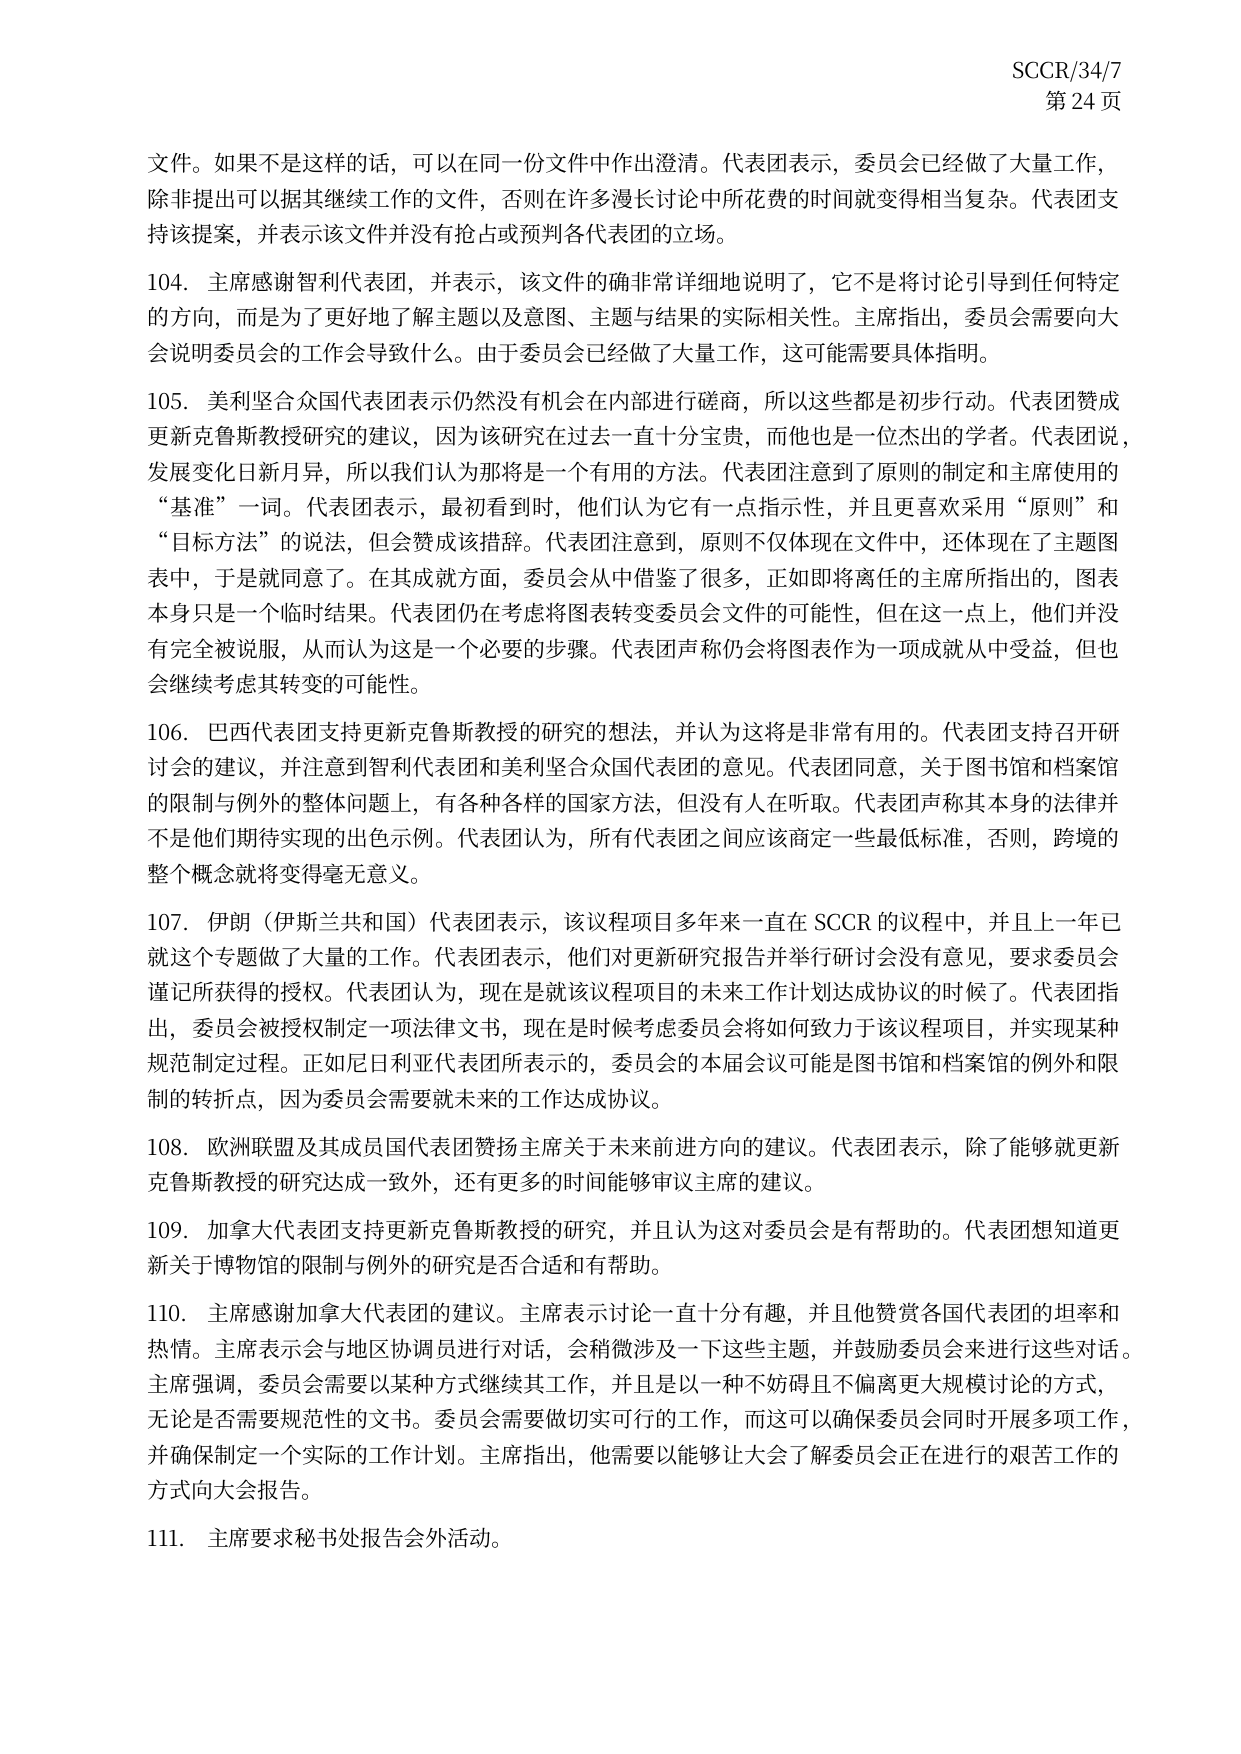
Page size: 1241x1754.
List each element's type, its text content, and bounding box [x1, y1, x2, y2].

list 加拿大代表团支持更新克鲁斯教授的研究，并且认为这对委员会是有帮助的。代表团想知道更新关于博物馆的限制与例外的研究是否合适和有帮助。 [148, 1209, 1122, 1280]
list 主席要求秘书处报告会外活动。 [148, 1517, 1122, 1553]
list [148, 142, 1122, 249]
list 美利坚合众国代表团表示仍然没有机会在内部进行磋商，所以这些都是初步行动。代表团赞成更新克鲁斯教授研究的建议，因为该研究在过去一直十分宝贵，而他也是一位杰出的学者。代表团说，发展变化日新月异，所以我们认为那将是一个有用的方法。代表团注意到了原则的制定和主席使用的“基准”一词。代表团表示，最初看到时，他们认为它有一点指示性，并且更喜欢采用“原则”和“目标方法”的说法，但会赞成该措辞。代表团注意到，原则不仅体现在文件中，还体现在了主题图表中，于是就同意了。在其成就方面，委员会从中借鉴了很多，正如即将离任的主席所指出的，图表本身只是一个临时结果。代表团仍在考虑将图表转变委员会文件的可能性，但在这一点上，他们并没有完全被说服，从而认为这是一个必要的步骤。代表团声称仍会将图表作为一项成就从中受益，但也会继续考虑其转变的可能性。 [148, 380, 1122, 699]
list 巴西代表团支持更新克鲁斯教授的研究的想法，并认为这将是非常有用的。代表团支持召开研讨会的建议，并注意到智利代表团和美利坚合众国代表团的意见。代表团同意，关于图书馆和档案馆的限制与例外的整体问题上，有各种各样的国家方法，但没有人在听取。代表团声称其本身的法律并不是他们期待实现的出色示例。代表团认为，所有代表团之间应该商定一些最低标准，否则，跨境的整个概念就将变得毫无意义。 [148, 711, 1122, 888]
list 伊朗（伊斯兰共和国）代表团表示，该议程项目多年来一直在SCCR的议程中，并且上一年已就这个专题做了大量的工作。代表团表示，他们对更新研究报告并举行研讨会没有意见，要求委员会谨记所获得的授权。代表团认为，现在是就该议程项目的未来工作计划达成协议的时候了。代表团指出，委员会被授权制定一项法律文书，现在是时候考虑委员会将如何致力于该议程项目，并实现某种规范制定过程。正如尼日利亚代表团所表示的，委员会的本届会议可能是图书馆和档案馆的例外和限制的转折点，因为委员会需要就未来的工作达成协议。 [148, 901, 1122, 1113]
list 主席感谢智利代表团，并表示，该文件的确非常详细地说明了，它不是将讨论引导到任何特定的方向，而是为了更好地了解主题以及意图、主题与结果的实际相关性。主席指出，委员会需要向大会说明委员会的工作会导致什么。由于委员会已经做了大量工作，这可能需要具体指明。 [148, 261, 1122, 367]
list 欧洲联盟及其成员国代表团赞扬主席关于未来前进方向的建议。代表团表示，除了能够就更新克鲁斯教授的研究达成一致外，还有更多的时间能够审议主席的建议。 [148, 1126, 1122, 1197]
list 主席感谢加拿大代表团的建议。主席表示讨论一直十分有趣，并且他赞赏各国代表团的坦率和热情。主席表示会与地区协调员进行对话，会稍微涉及一下这些主题，并鼓励委员会来进行这些对话。主席强调，委员会需要以某种方式继续其工作，并且是以一种不妨碍且不偏离更大规模讨论的方式，无论是否需要规范性的文书。委员会需要做切实可行的工作，而这可以确保委员会同时开展多项工作，并确保制定一个实际的工作计划。主席指出，他需要以能够让大会了解委员会正在进行的艰苦工作的方式向大会报告。 [148, 1292, 1122, 1505]
